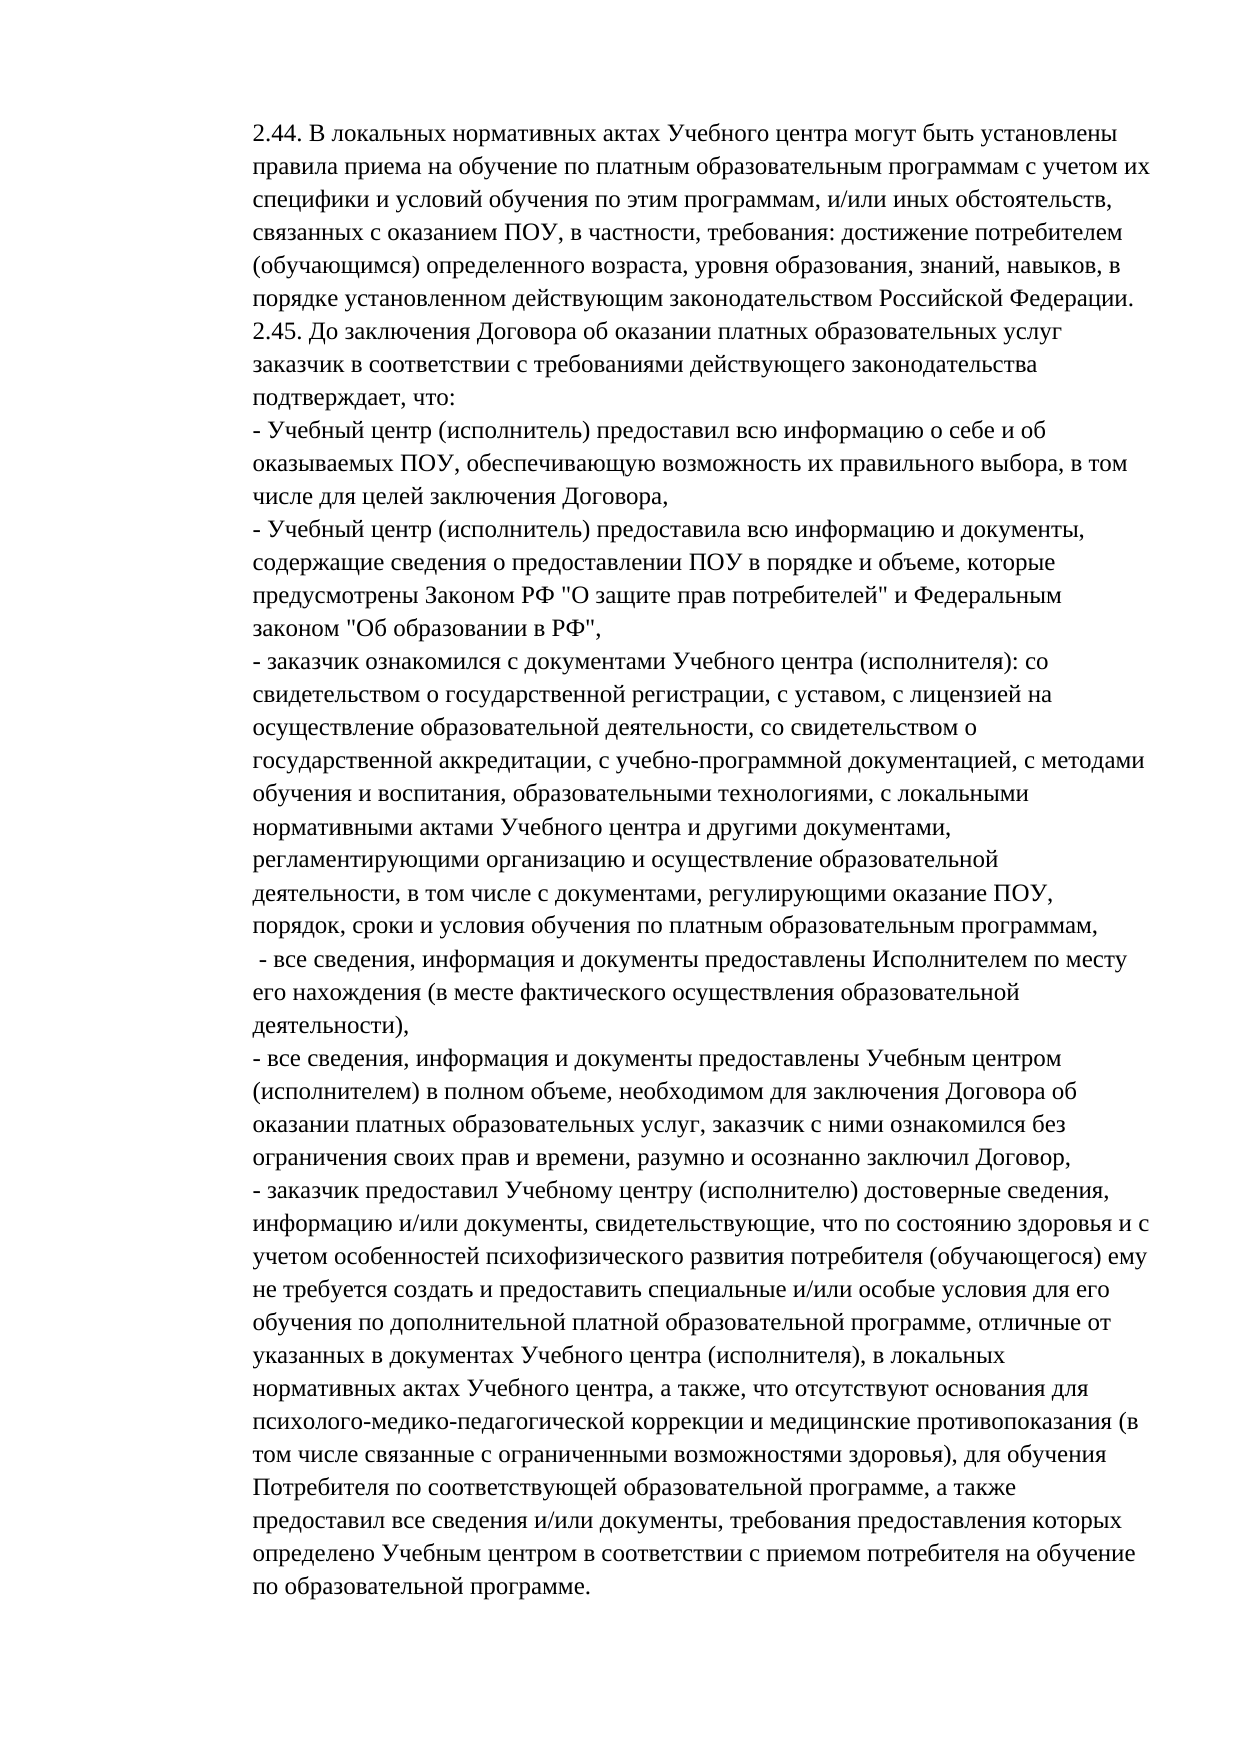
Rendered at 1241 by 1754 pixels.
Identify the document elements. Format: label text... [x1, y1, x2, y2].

list 2.44. В локальных нормативных актах Учебного центра могут быть установлены правила приема на обучение по платным образовательным программам с учетом их специфики и условий обучения по этим программам, и/или иных обстоятельств, связанных с оказанием ПОУ, в частности, требования: достижение потребителем (обучающимся) определенного возраста, уровня образования, знаний, навыков, в порядке установленном действующим законодательством Российской Федерации. 2.45. До заключения Договора об оказании платных образовательных услуг заказчик в соответствии с требованиями действующего законодательства подтверждает, что: [252, 118, 1152, 411]
list - все сведения, информация и документы предоставлены Учебным центром (исполнителем) в полном объеме, необходимом для заключения Договора об оказании платных образовательных услуг, заказчик с ними ознакомился без ограничения своих прав и времени, разумно и осознанно заключил Договор, [252, 1043, 1152, 1171]
list - Учебный центр (исполнитель) предоставила всю информацию и документы, содержащие сведения о предоставлении ПОУ в порядке и объеме, которые предусмотрены Законом РФ "О защите прав потребителей" и Федеральным законом "Об образовании в РФ", [252, 514, 1152, 642]
list - Учебный центр (исполнитель) предоставил всю информацию о себе и об оказываемых ПОУ, обеспечивающую возможность их правильного выбора, в том числе для целей заключения Договора, [252, 415, 1152, 510]
list - заказчик предоставил Учебному центру (исполнителю) достоверные сведения, информацию и/или документы, свидетельствующие, что по состоянию здоровья и с учетом особенностей психофизического развития потребителя (обучающегося) ему не требуется создать и предоставить специальные и/или особые условия для его обучения по дополнительной платной образовательной программе, отличные от указанных в документах Учебного центра (исполнителя), в локальных нормативных актах Учебного центра, а также, что отсутствуют основания для психолого-медико-педагогической коррекции и медицинские противопоказания (в том числе связанные с ограниченными возможностями здоровья), для обучения Потребителя по соответствующей образовательной программе, а также предоставил все сведения и/или документы, требования предоставления которых определено Учебным центром в соответствии с приемом потребителя на обучение по образовательной программе. [252, 1175, 1152, 1600]
list - заказчик ознакомился с документами Учебного центра (исполнителя): со свидетельством о государственной регистрации, с уставом, с лицензией на осуществление образовательной деятельности, со свидетельством о государственной аккредитации, с учебно-программной документацией, с методами обучения и воспитания, образовательными технологиями, с локальными нормативными актами Учебного центра и другими документами, регламентирующими организацию и осуществление образовательной деятельности, в том числе с документами, регулирующими оказание ПОУ, порядок, сроки и условия обучения по платным образовательным программам, [252, 646, 1152, 939]
list - все сведения, информация и документы предоставлены Исполнителем по месту его нахождения (в месте фактического осуществления образовательной деятельности), [252, 944, 1152, 1038]
